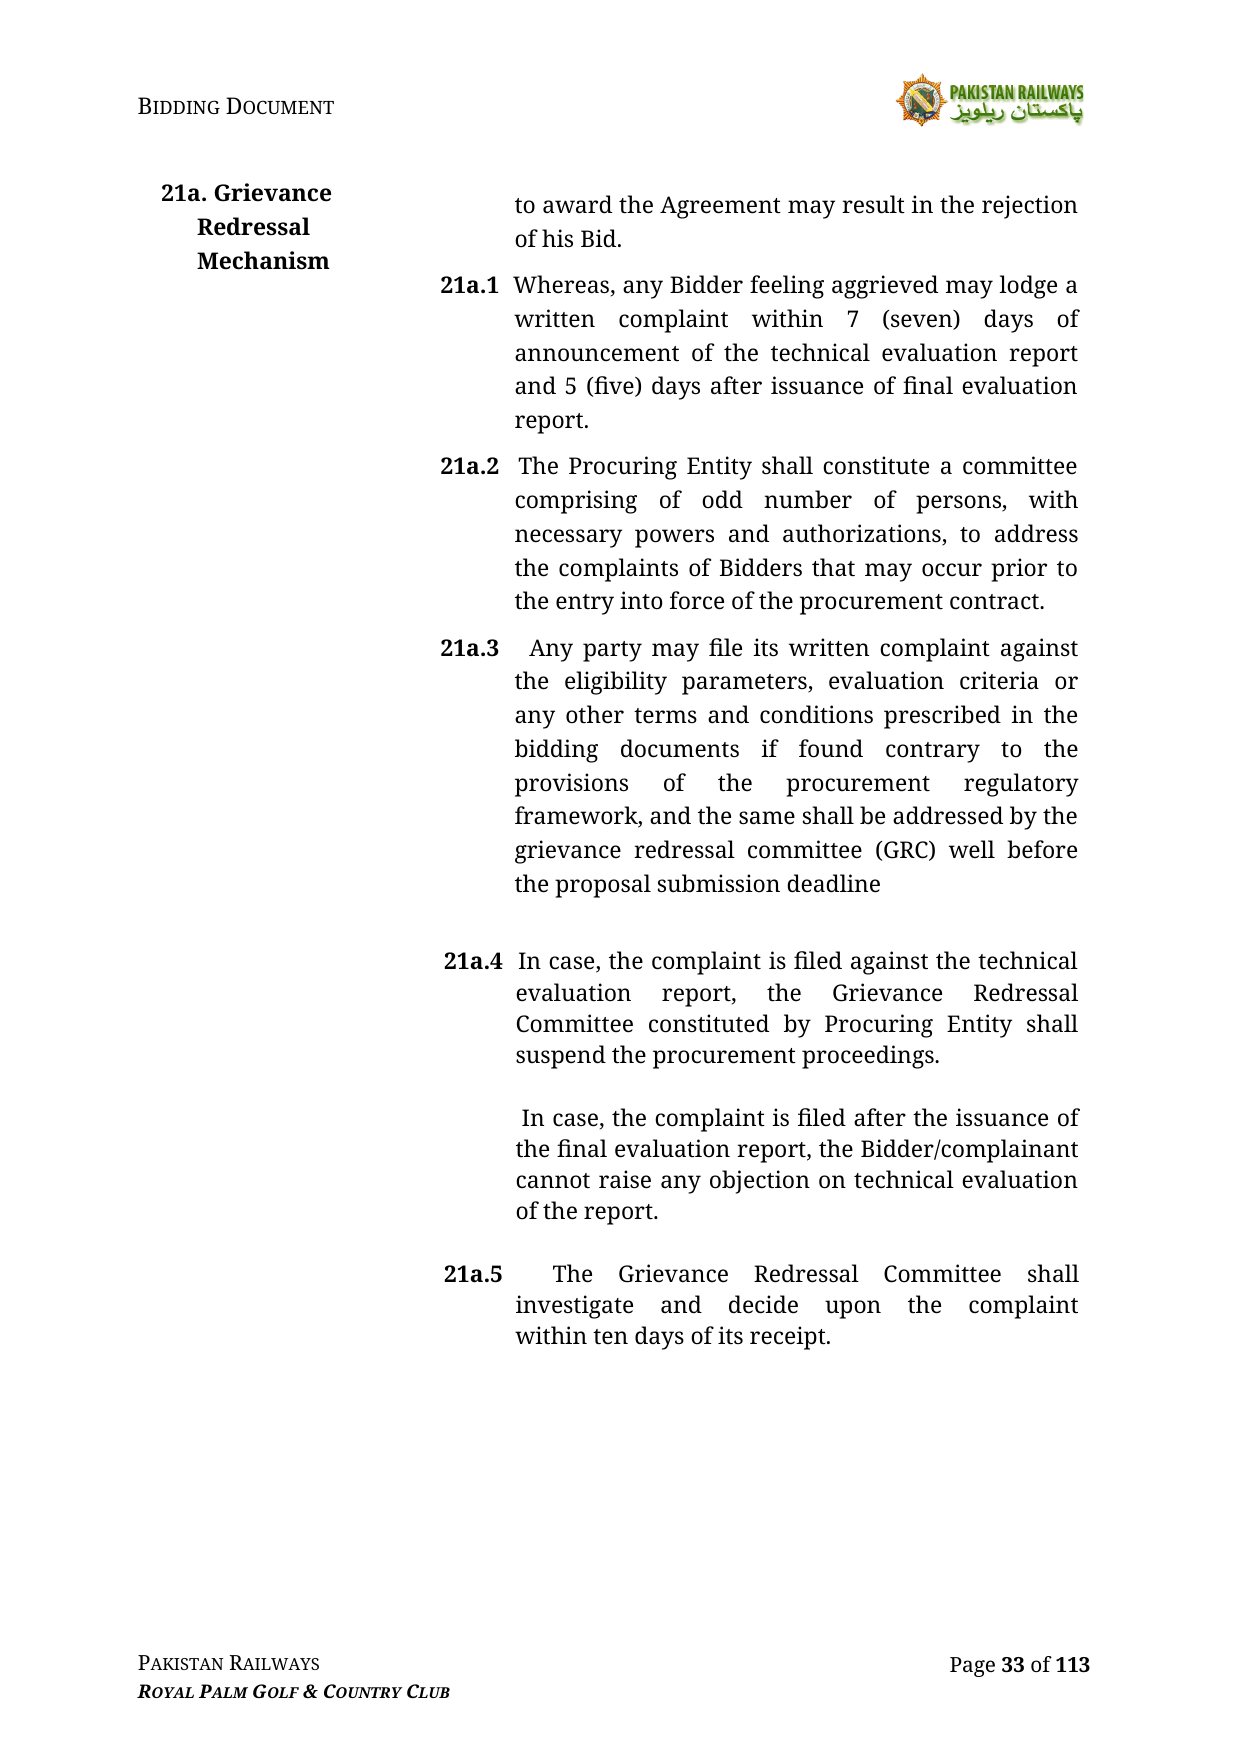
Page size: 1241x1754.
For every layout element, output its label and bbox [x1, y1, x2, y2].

table_cell [150, 130, 433, 1410]
table_cell [433, 130, 1090, 1410]
picture [892, 70, 1084, 127]
